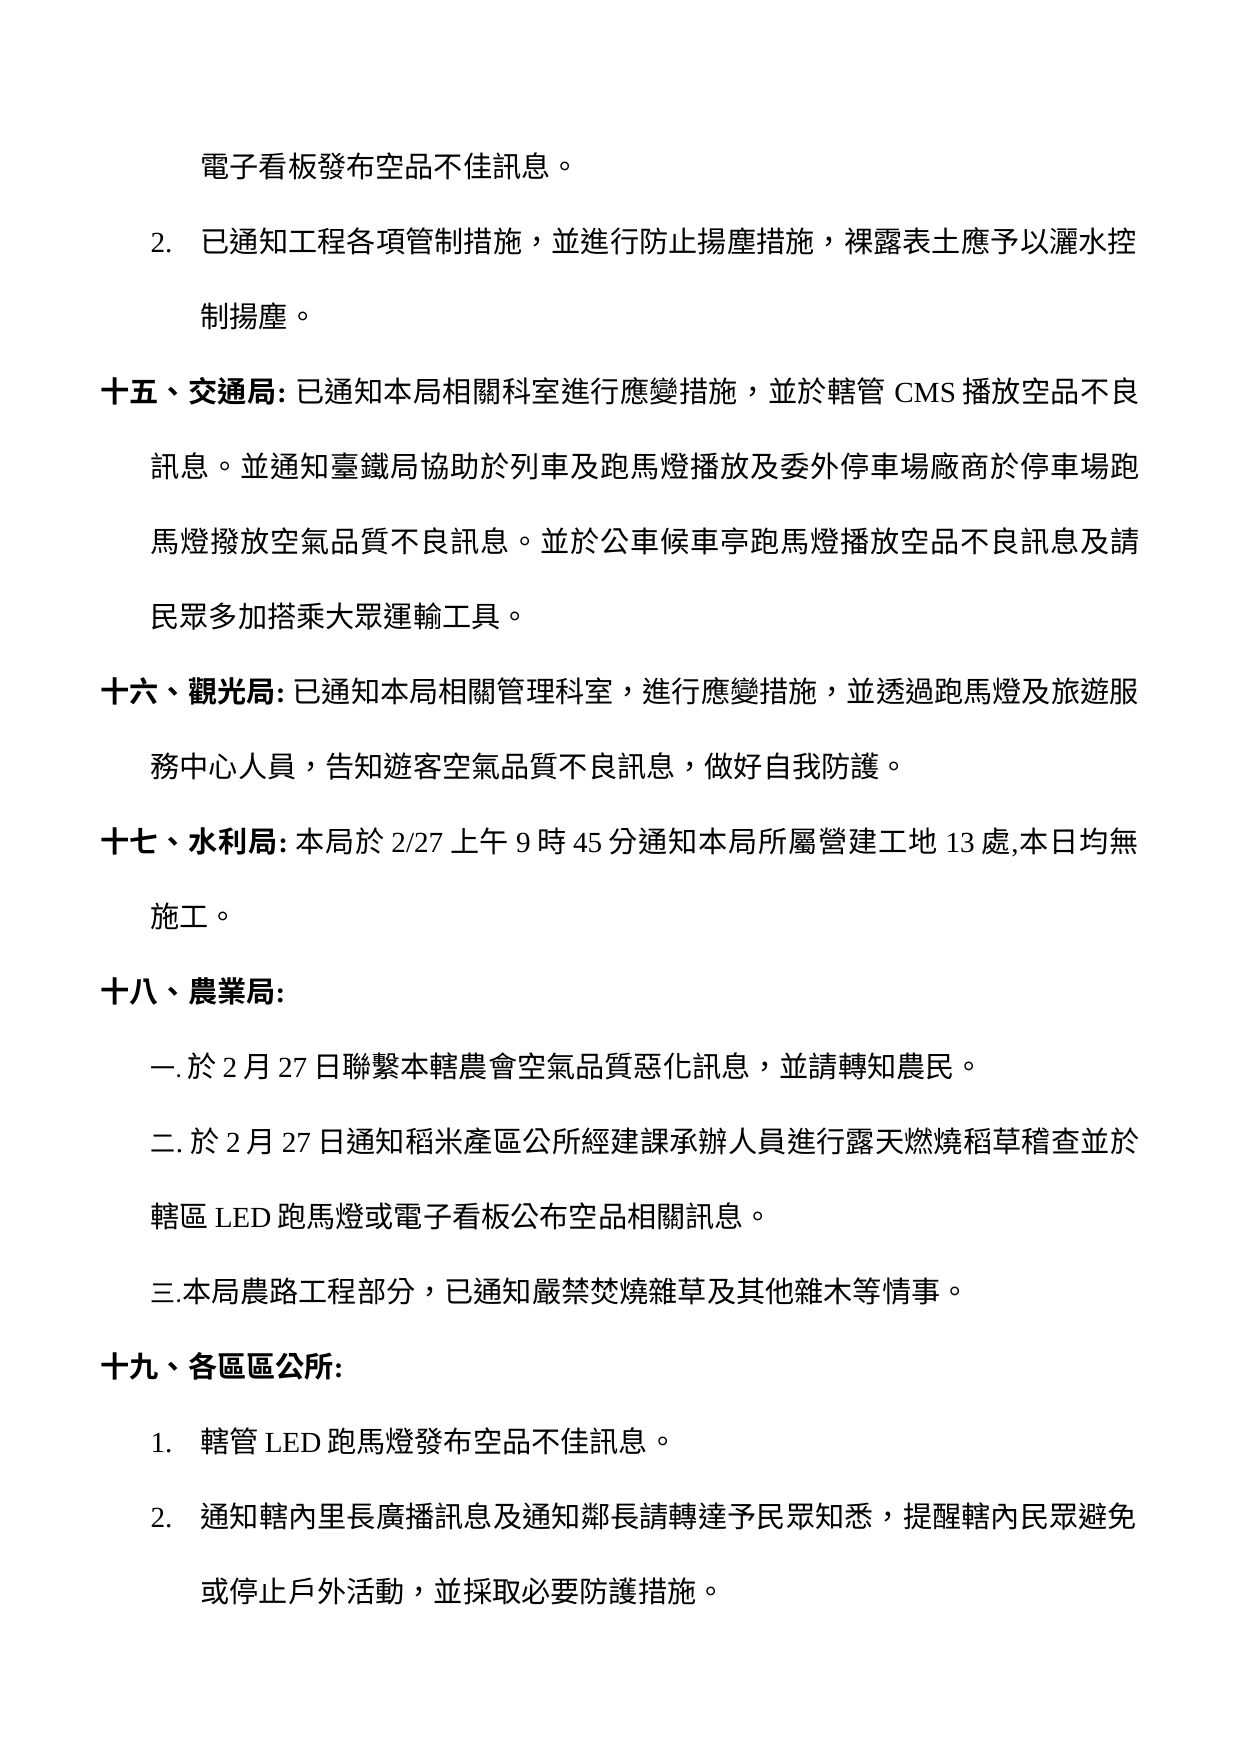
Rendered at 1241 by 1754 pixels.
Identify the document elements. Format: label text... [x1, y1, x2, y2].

list 二. 於2月27日通知稻米產區公所經建課承辦人員進行露天燃燒稻草稽查並於轄區LED跑馬燈或電子看板公布空品相關訊息。 [150, 1102, 1140, 1252]
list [150, 127, 1140, 202]
list 各區區公所: [100, 1327, 1140, 1402]
list 轄管LED跑馬燈發布空品不佳訊息。 [150, 1402, 1140, 1477]
list 一. 於2月27日聯繫本轄農會空氣品質惡化訊息，並請轉知農民。 [150, 1027, 1140, 1102]
list 農業局: [100, 952, 1140, 1027]
list 三.本局農路工程部分，已通知嚴禁焚燒雜草及其他雜木等情事。 [150, 1252, 1140, 1327]
list 已通知工程各項管制措施，並進行防止揚塵措施，裸露表土應予以灑水控制揚塵。 [150, 202, 1140, 352]
list 觀光局: 已通知本局相關管理科室，進行應變措施，並透過跑馬燈及旅遊服務中心人員，告知遊客空氣品質不良訊息，做好自我防護。 [100, 652, 1140, 802]
list 水利局: 本局於2/27上午9時45分通知本局所屬營建工地13處,本日均無施工。 [100, 802, 1140, 952]
list 通知轄內里長廣播訊息及通知鄰長請轉達予民眾知悉，提醒轄內民眾避免或停止戶外活動，並採取必要防護措施。 [150, 1477, 1140, 1627]
list 交通局: 已通知本局相關科室進行應變措施，並於轄管CMS播放空品不良訊息。並通知臺鐵局協助於列車及跑馬燈播放及委外停車場廠商於停車場跑馬燈撥放空氣品質不良訊息。並於公車候車亭跑馬燈播放空品不良訊息及請民眾多加搭乘大眾運輸工具。 [100, 352, 1140, 652]
